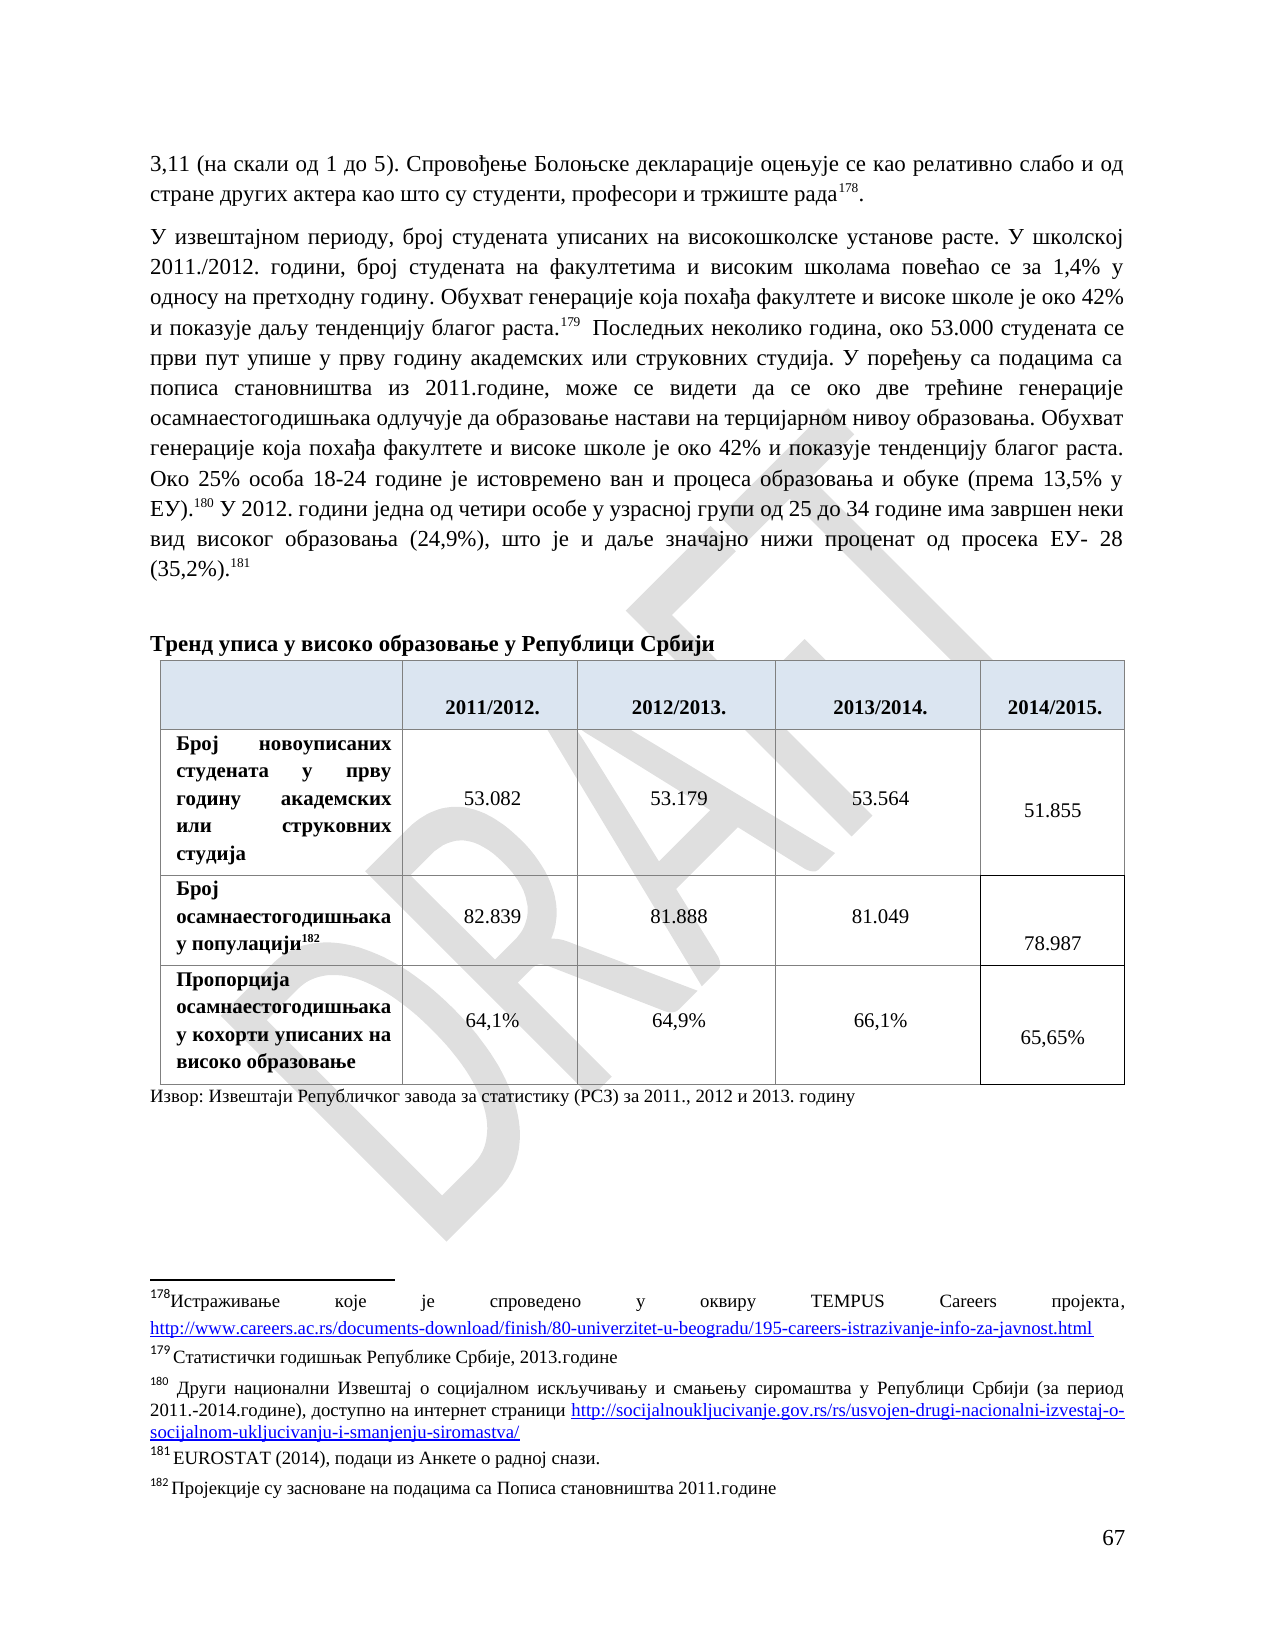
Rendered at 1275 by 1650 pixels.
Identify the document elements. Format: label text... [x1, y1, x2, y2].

table_cell 81.049 [776, 876, 980, 965]
text Тренд уписа у високо образовање у Републици Србији [150, 630, 1125, 656]
table_cell 64,1% [403, 966, 577, 1083]
table_cell 51.855 [981, 730, 1124, 875]
table_cell Пропорција осамнаестогодишњака у кохорти уписаних на високо образовање [161, 966, 402, 1083]
table_header [161, 661, 402, 729]
table_cell 53.082 [403, 730, 577, 875]
table_cell Број новоуписаних студената у прву годину академских или струковних студија [161, 730, 402, 875]
table_cell 78.987 [981, 876, 1124, 965]
table_cell 64,9% [578, 966, 775, 1083]
table_header 2012/2013. [578, 661, 775, 729]
table_cell 53.179 [578, 730, 775, 875]
table_cell 82.839 [403, 876, 577, 965]
table_cell 81.888 [578, 876, 775, 965]
table_cell 53.564 [776, 730, 980, 875]
text Извор: Извештаји Републичког завода за статистику (РСЗ) за 2011., 2012 и 2013. годину [150, 1084, 1125, 1106]
table_header 2011/2012. [403, 661, 577, 729]
list У извештајном периоду, број студената уписаних на високошколске установе расте. У школској 2011./2012. години, број студената на факултетима и високим школама повећао се за 1,4% у односу на претходну годину. Обухват генерације која похађа факултете и високе школе је око 42% и показује даљу тенденцију благог раста. Последњих неколико година, око 53.000 студената се први пут упише у прву годину академских или струковних студија. У поређењу са подацима са пописа становништва из 2011.године, може се видети да се око две трећине генерације осамнаестогодишњака одлучује да образовање настави на терцијарном нивоу образовања. Обухват генерације која похађа факултете и високе школе је око 42% и показује тенденцију благог раста. Око 25% особа 18-24 године је истовремено ван и процеса образовања и обуке (према 13,5% у ЕУ). У 2012. години једна од четири особе у узрасној групи од 25 до 34 године има завршен неки вид високог образовања (24,9%), што је и даље значајно нижи проценат од просека ЕУ- 28 (35,2%). [150, 223, 1125, 582]
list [150, 150, 1125, 207]
table_cell 65,65% [981, 966, 1124, 1083]
table_cell Број осамнаестогодишњака у популацији [161, 876, 402, 965]
table_header 2013/2014. [776, 661, 980, 729]
table_cell 66,1% [776, 966, 980, 1083]
table_header 2014/2015. [981, 661, 1124, 729]
